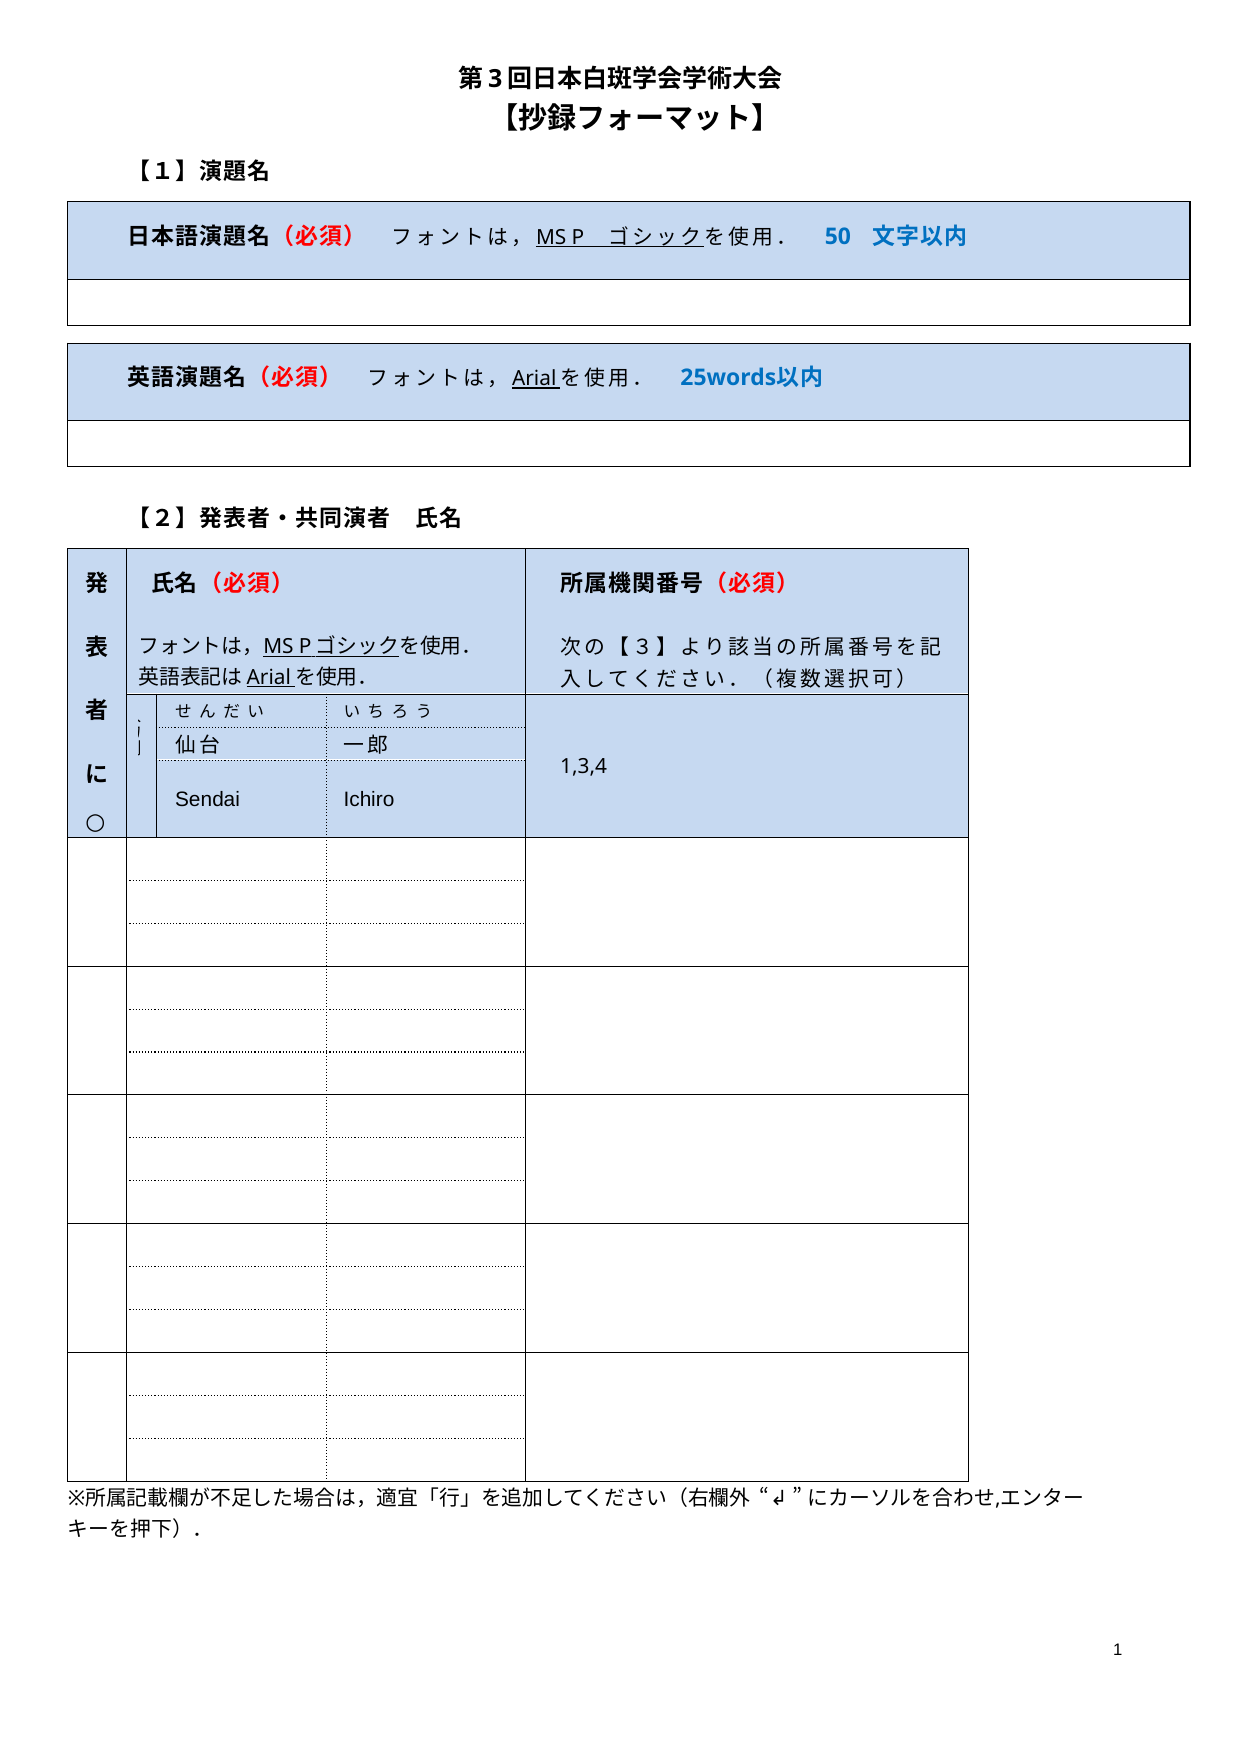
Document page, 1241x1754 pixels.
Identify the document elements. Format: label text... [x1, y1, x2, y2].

table_cell 一郎 [326, 727, 525, 759]
table_header 日本語演題名（必須） フォントは，MS Pゴシックを使用． 50文字以内 [68, 202, 1189, 279]
table_cell [127, 1224, 326, 1266]
table_cell [326, 1137, 525, 1180]
table_cell [127, 1137, 326, 1180]
table_cell [326, 1051, 525, 1094]
table_cell Sendai [157, 760, 326, 837]
table_cell [526, 838, 968, 966]
table_cell 仙台 [157, 727, 326, 759]
table_cell [127, 967, 326, 1008]
table_header 氏名（必須） フォントは，MS Pゴシックを使用． 英語表記はArialを使用． [127, 549, 525, 693]
table_cell [326, 1395, 525, 1438]
table_cell [68, 280, 1189, 324]
table_cell [127, 923, 326, 966]
table_cell [326, 1438, 525, 1481]
table_cell [127, 880, 326, 923]
table_header 発 表 者 に ○ [68, 549, 126, 837]
table_cell [68, 1224, 126, 1352]
table_cell [326, 967, 525, 1008]
table_cell [127, 1266, 326, 1309]
table_cell [68, 421, 1189, 466]
table_header 英語演題名（必須） フォントは，Arialを使用． 25words以内 [68, 344, 1189, 420]
text 【２】発表者・共同演者 氏名 [68, 484, 1113, 548]
table_cell いちろう [326, 695, 525, 727]
table_cell Ichiro [326, 760, 525, 837]
table_header 所属機関番号（必須） 次の【３】より該当の所属番号を記入してください．（複数選択可） [526, 549, 968, 693]
table_cell [127, 1009, 326, 1051]
table_cell [526, 967, 968, 1094]
table_cell [526, 1224, 968, 1352]
table_cell [68, 1095, 126, 1223]
table_cell [127, 1180, 326, 1223]
table_cell [326, 1266, 525, 1309]
table_cell [127, 1395, 326, 1438]
table_cell [326, 1224, 525, 1266]
text 第3回日本白斑学会学術大会 【抄録フォーマット】 [127, 59, 1113, 137]
table_cell [68, 1353, 126, 1481]
table_cell [68, 838, 126, 966]
text ※所属記載欄が不足した場合は，適宜「行」を追加してください（右欄外 “↲ ” にカーソルを合わせ,エンターキーを押下）． [68, 1482, 1113, 1542]
table_cell [127, 838, 326, 880]
table_cell せんだい [157, 695, 326, 727]
table_cell [526, 1095, 968, 1223]
table_cell [326, 1353, 525, 1395]
table_cell [127, 1051, 326, 1094]
table_cell [326, 1309, 525, 1352]
table_cell [326, 923, 525, 966]
table_cell [127, 1095, 326, 1137]
table_cell [68, 967, 126, 1094]
table_cell [526, 1353, 968, 1481]
table_cell [326, 838, 525, 880]
table_cell 入力例 [127, 695, 156, 837]
table_cell [326, 880, 525, 923]
table_cell [326, 1009, 525, 1051]
text 【１】演題名 [68, 137, 1113, 201]
table_cell 1,3,4 [526, 695, 968, 837]
table_cell [127, 1353, 326, 1395]
table_cell [326, 1180, 525, 1223]
table_cell [326, 1095, 525, 1137]
table_cell [127, 1309, 326, 1352]
table_cell [127, 1438, 326, 1481]
